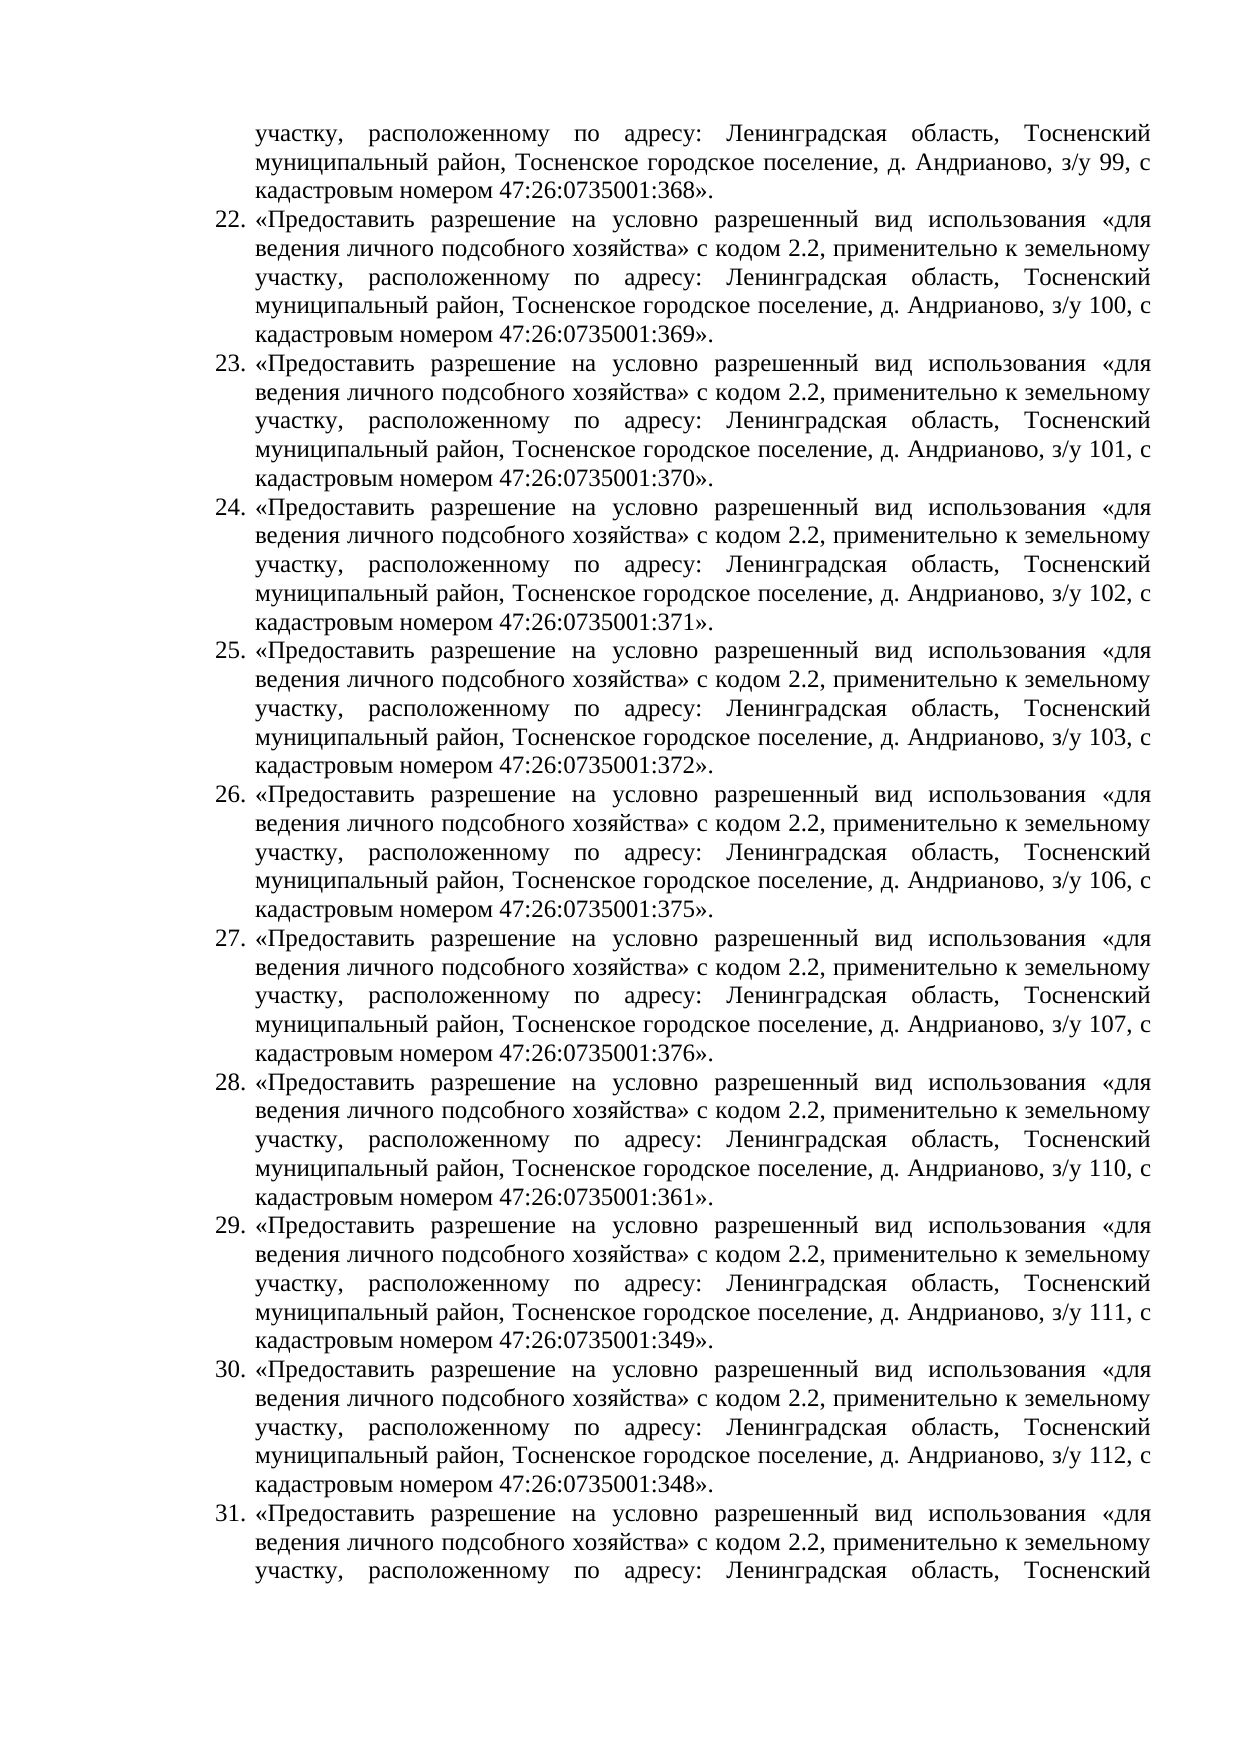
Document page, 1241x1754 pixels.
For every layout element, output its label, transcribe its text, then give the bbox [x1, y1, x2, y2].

list «Предоставить разрешение на условно разрешенный вид использования «для ведения личного подсобного хозяйства» с кодом 2.2, применительно к земельному участку, расположенному по адресу: Ленинградская область, Тосненский муниципальный район, Тосненское городское поселение, д. Андрианово, з/у 107, с кадастровым номером 47:26:0735001:376». [215, 923, 1152, 1067]
list «Предоставить разрешение на условно разрешенный вид использования «для ведения личного подсобного хозяйства» с кодом 2.2, применительно к земельному участку, расположенному по адресу: Ленинградская область, Тосненский муниципальный район, Тосненское городское поселение, д. Андрианово, з/у 110, с кадастровым номером 47:26:0735001:361». [215, 1067, 1152, 1211]
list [215, 1498, 1152, 1584]
list «Предоставить разрешение на условно разрешенный вид использования «для ведения личного подсобного хозяйства» с кодом 2.2, применительно к земельному участку, расположенному по адресу: Ленинградская область, Тосненский муниципальный район, Тосненское городское поселение, д. Андрианово, з/у 111, с кадастровым номером 47:26:0735001:349». [215, 1211, 1152, 1354]
list «Предоставить разрешение на условно разрешенный вид использования «для ведения личного подсобного хозяйства» с кодом 2.2, применительно к земельному участку, расположенному по адресу: Ленинградская область, Тосненский муниципальный район, Тосненское городское поселение, д. Андрианово, з/у 101, с кадастровым номером 47:26:0735001:370». [215, 348, 1152, 492]
list «Предоставить разрешение на условно разрешенный вид использования «для ведения личного подсобного хозяйства» с кодом 2.2, применительно к земельному участку, расположенному по адресу: Ленинградская область, Тосненский муниципальный район, Тосненское городское поселение, д. Андрианово, з/у 112, с кадастровым номером 47:26:0735001:348». [215, 1354, 1152, 1498]
list «Предоставить разрешение на условно разрешенный вид использования «для ведения личного подсобного хозяйства» с кодом 2.2, применительно к земельному участку, расположенному по адресу: Ленинградская область, Тосненский муниципальный район, Тосненское городское поселение, д. Андрианово, з/у 100, с кадастровым номером 47:26:0735001:369». [215, 204, 1152, 348]
list «Предоставить разрешение на условно разрешенный вид использования «для ведения личного подсобного хозяйства» с кодом 2.2, применительно к земельному участку, расположенному по адресу: Ленинградская область, Тосненский муниципальный район, Тосненское городское поселение, д. Андрианово, з/у 103, с кадастровым номером 47:26:0735001:372». [215, 636, 1152, 779]
list «Предоставить разрешение на условно разрешенный вид использования «для ведения личного подсобного хозяйства» с кодом 2.2, применительно к земельному участку, расположенному по адресу: Ленинградская область, Тосненский муниципальный район, Тосненское городское поселение, д. Андрианово, з/у 106, с кадастровым номером 47:26:0735001:375». [215, 779, 1152, 923]
list «Предоставить разрешение на условно разрешенный вид использования «для ведения личного подсобного хозяйства» с кодом 2.2, применительно к земельному участку, расположенному по адресу: Ленинградская область, Тосненский муниципальный район, Тосненское городское поселение, д. Андрианово, з/у 102, с кадастровым номером 47:26:0735001:371». [215, 492, 1152, 636]
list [215, 118, 1152, 204]
